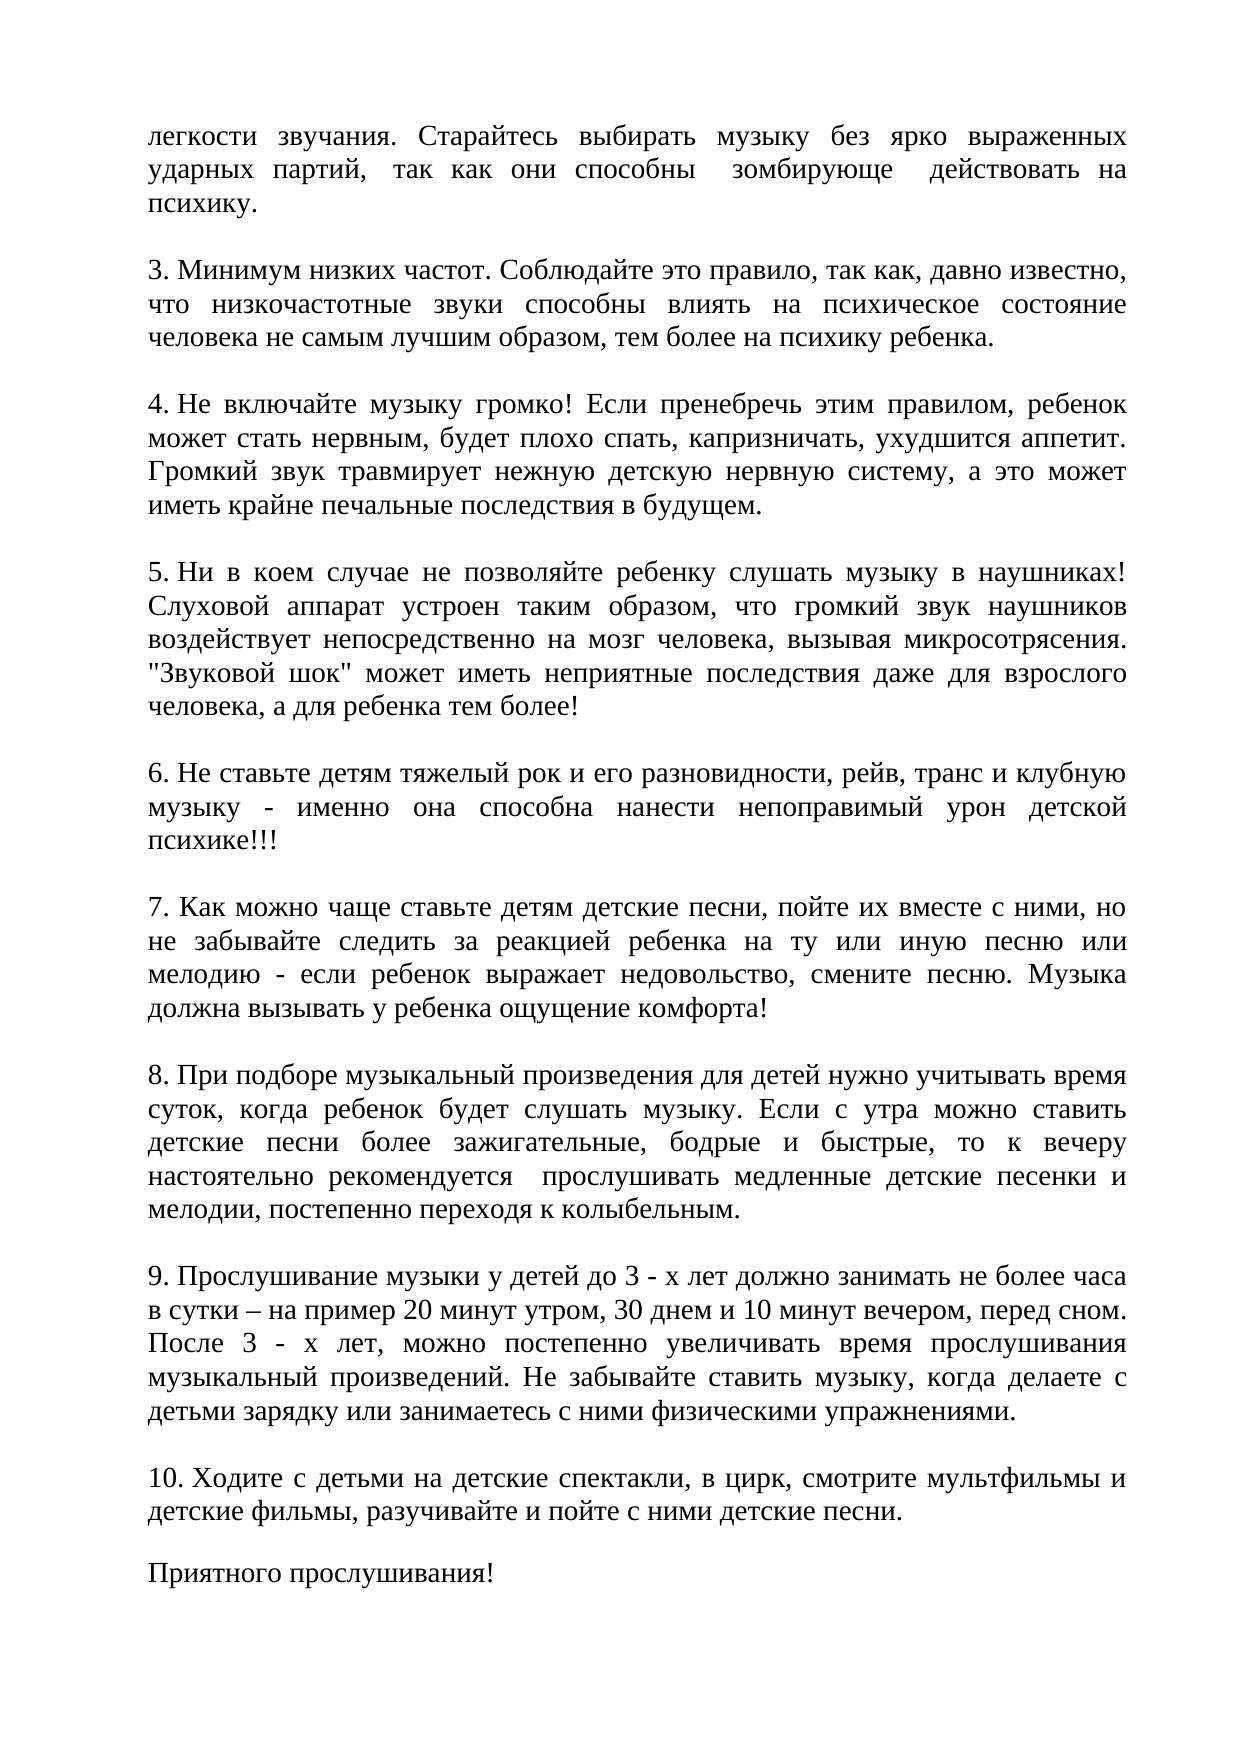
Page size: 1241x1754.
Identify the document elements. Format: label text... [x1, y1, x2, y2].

text 6. Не ставьте детям тяжелый рок и его разновидности, рейв, транс и клубную музыку - именно она способна нанести непоправимый урон детской психике!!! [148, 722, 1128, 856]
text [148, 118, 1128, 219]
text 7. Как можно чаще ставьте детям детские песни, пойте их вместе с ними, но не забывайте следить за реакцией ребенка на ту или иную песню или мелодию - если ребенок выражает недовольство, смените песню. Музыка должна вызывать у ребенка ощущение комфорта! [148, 856, 1128, 1024]
text 8. При подборе музыкальный произведения для детей нужно учитывать время суток, когда ребенок будет слушать музыку. Если с утра можно ставить детские песни более зажигательные, бодрые и быстрые, то к вечеру настоятельно рекомендуется прослушивать медленные детские песенки и мелодии, постепенно переходя к колыбельным. [148, 1024, 1128, 1225]
text 3. Минимум низких частот. Соблюдайте это правило, так как, давно известно, что низкочастотные звуки способны влиять на психическое состояние человека не самым лучшим образом, тем более на психику ребенка. [148, 219, 1128, 353]
text 4. Не включайте музыку громко! Если пренебречь этим правилом, ребенок может стать нервным, будет плохо спать, капризничать, ухудшится аппетит. Громкий звук травмирует нежную детскую нервную систему, а это может иметь крайне печальные последствия в будущем. [148, 353, 1128, 521]
text 5. Ни в коем случае не позволяйте ребенку слушать музыку в наушниках! Слуховой аппарат устроен таким образом, что громкий звук наушников воздействует непосредственно на мозг человека, вызывая микросотрясения. "Звуковой шок" может иметь неприятные последствия даже для взрослого человека, а для ребенка тем более! [148, 521, 1128, 722]
text Приятного прослушивания! [148, 1555, 1128, 1588]
text 9. Прослушивание музыки у детей до 3 - х лет должно занимать не более часа в сутки – на пример 20 минут утром, 30 днем и 10 минут вечером, перед сном. После 3 - х лет, можно постепенно увеличивать время прослушивания музыкальный произведений. Не забывайте ставить музыку, когда делаете с детьми зарядку или занимаетесь с ними физическими упражнениями. [148, 1225, 1128, 1426]
text 10. Ходите с детьми на детские спектакли, в цирк, смотрите мультфильмы и детские фильмы, разучивайте и пойте с ними детские песни. [148, 1426, 1128, 1527]
